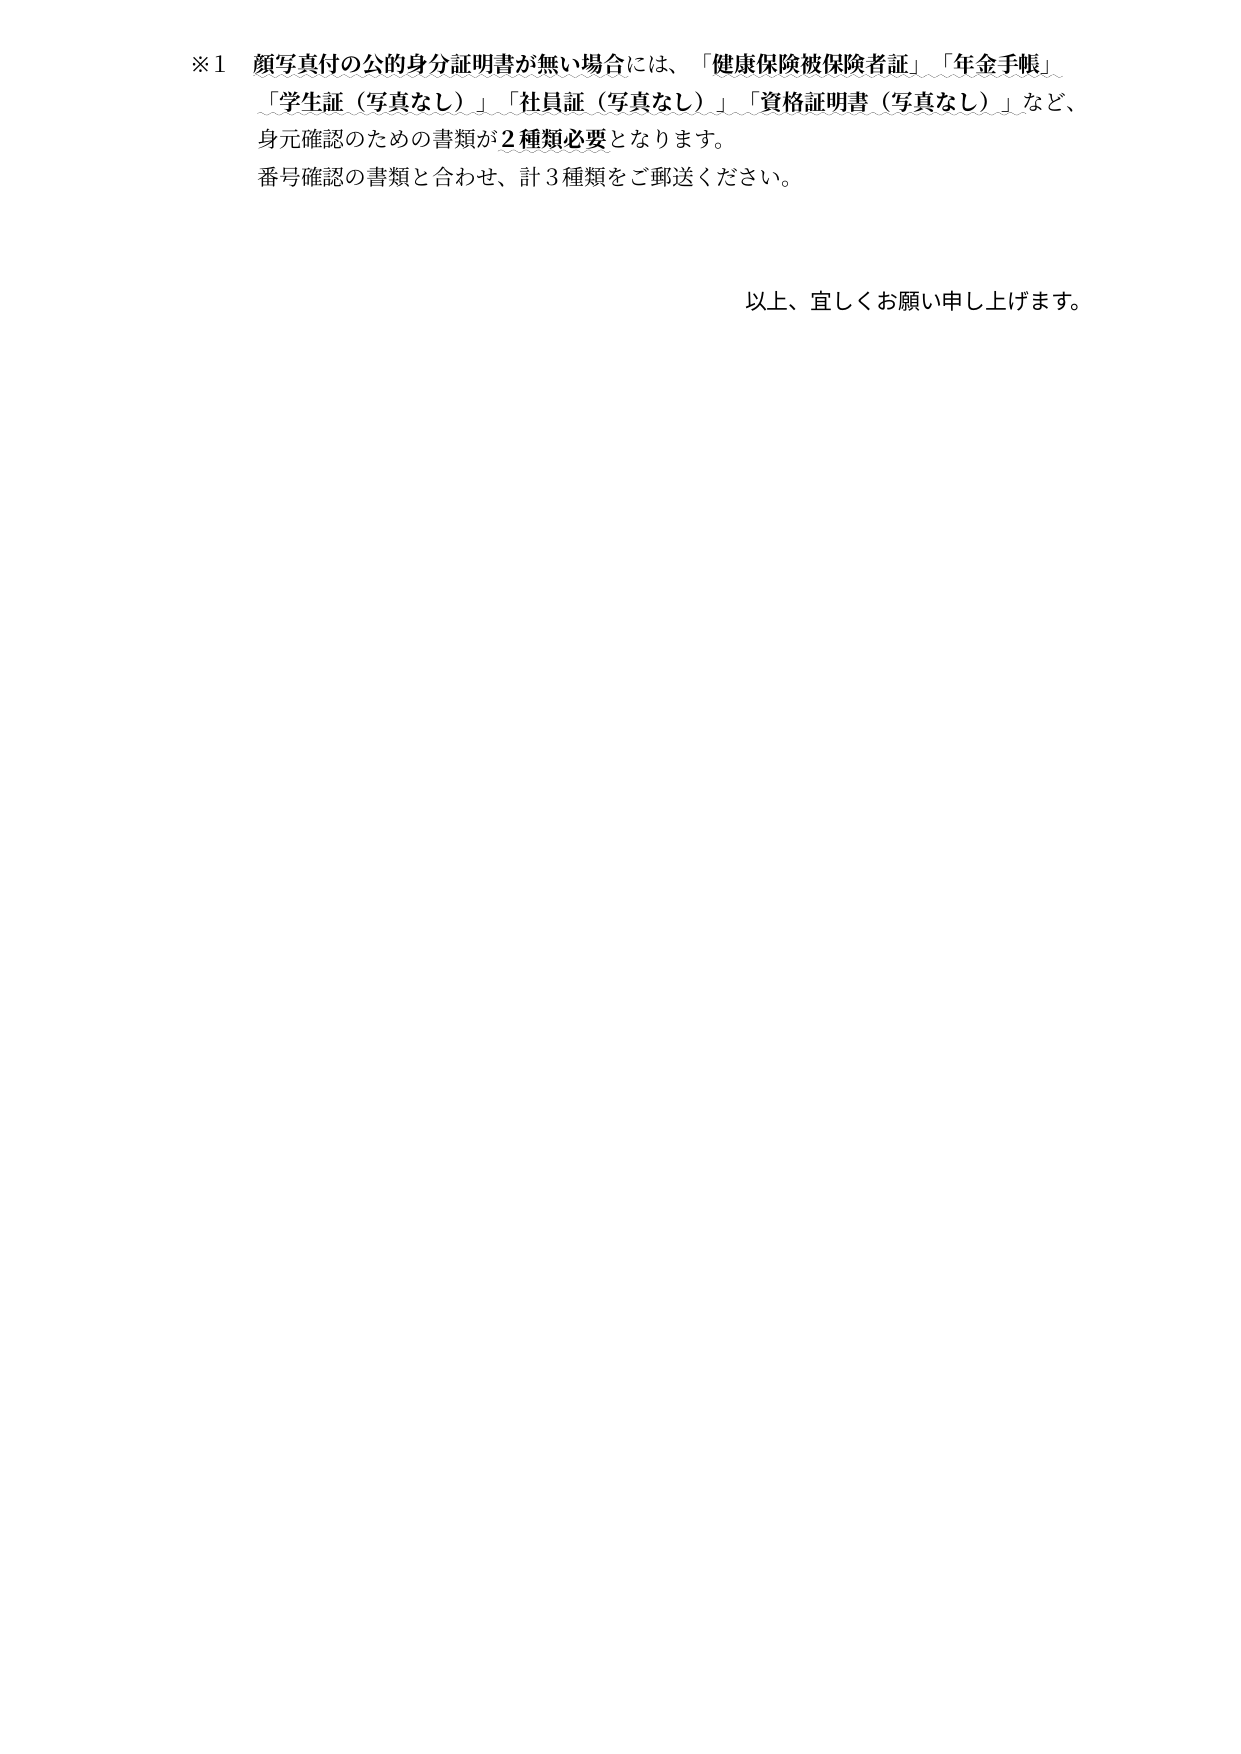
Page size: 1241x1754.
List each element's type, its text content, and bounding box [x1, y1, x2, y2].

text ※１ 顔写真付の公的身分証明書が無い場合には、「健康保険被保険者証」「年金手帳」「学生証（写真なし）」「社員証（写真なし）」「資格証明書（写真なし）」など、身元確認のための書類が２種類必要となります。 [191, 44, 1092, 157]
text 番号確認の書類と合わせ、計３種類をご郵送ください。 [148, 157, 1092, 194]
text 以上、宜しくお願い申し上げます。 [148, 284, 1092, 316]
